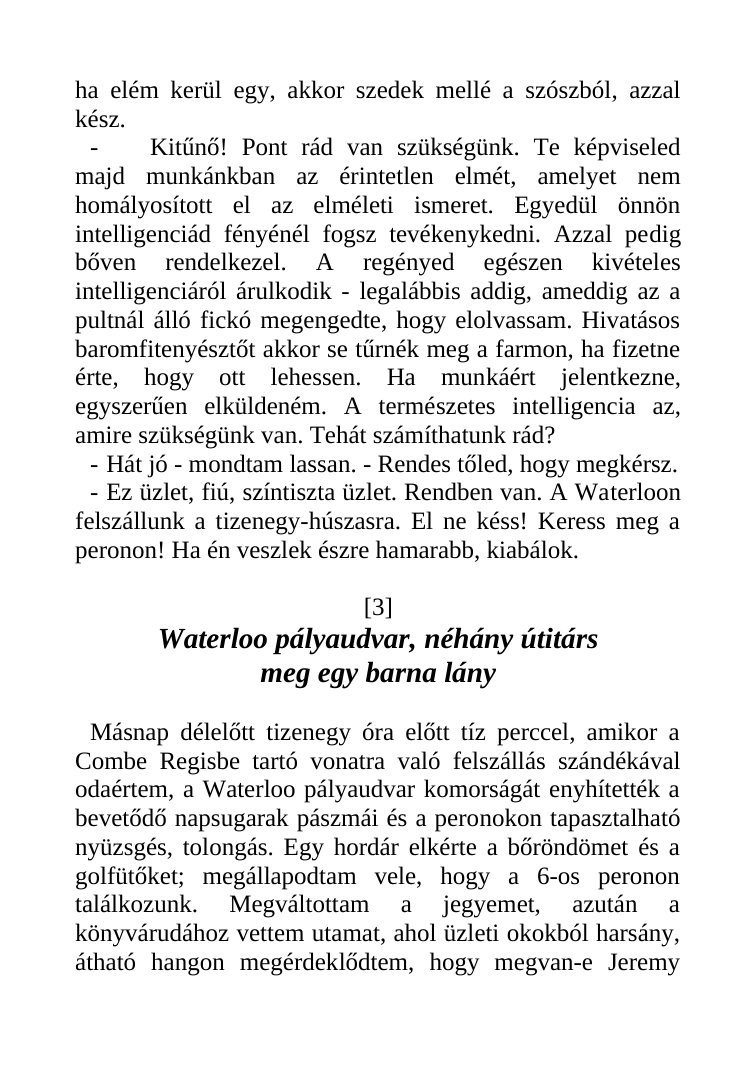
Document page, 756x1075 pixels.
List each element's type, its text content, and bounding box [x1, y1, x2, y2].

text meg egy barna lány [75, 655, 681, 688]
list Ez üzlet, fiú, színtiszta üzlet. Rendben van. A Waterloon felszállunk a tizenegy-húszasra. El ne késs! Keress meg a peronon! Ha én veszlek észre hamarabb, kiabálok. [75, 477, 681, 564]
list Hát jó - mondtam lassan. - Rendes tőled, hogy megkérsz. [75, 449, 681, 477]
text [3] [75, 592, 681, 621]
text Waterloo pályaudvar, néhány útitárs [75, 621, 681, 655]
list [75, 75, 681, 132]
list Kitűnő! Pont rád van szükségünk. Te képviseled majd munkánkban az érintetlen elmét, amelyet nem homályosított el az elméleti ismeret. Egyedül önnön intelligenciád fényénél fogsz tevékenykedni. Azzal pedig bőven rendelkezel. A regényed egészen kivételes intelligenciáról árulkodik - legalábbis addig, ameddig az a pultnál álló fickó megengedte, hogy elolvassam. Hivatásos baromfitenyésztőt akkor se tűrnék meg a farmon, ha fizetne érte, hogy ott lehessen. Ha munkáért jelentkezne, egyszerűen elküldeném. A természetes intelligencia az, amire szükségünk van. Tehát számíthatunk rád? [75, 132, 681, 449]
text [75, 717, 680, 976]
